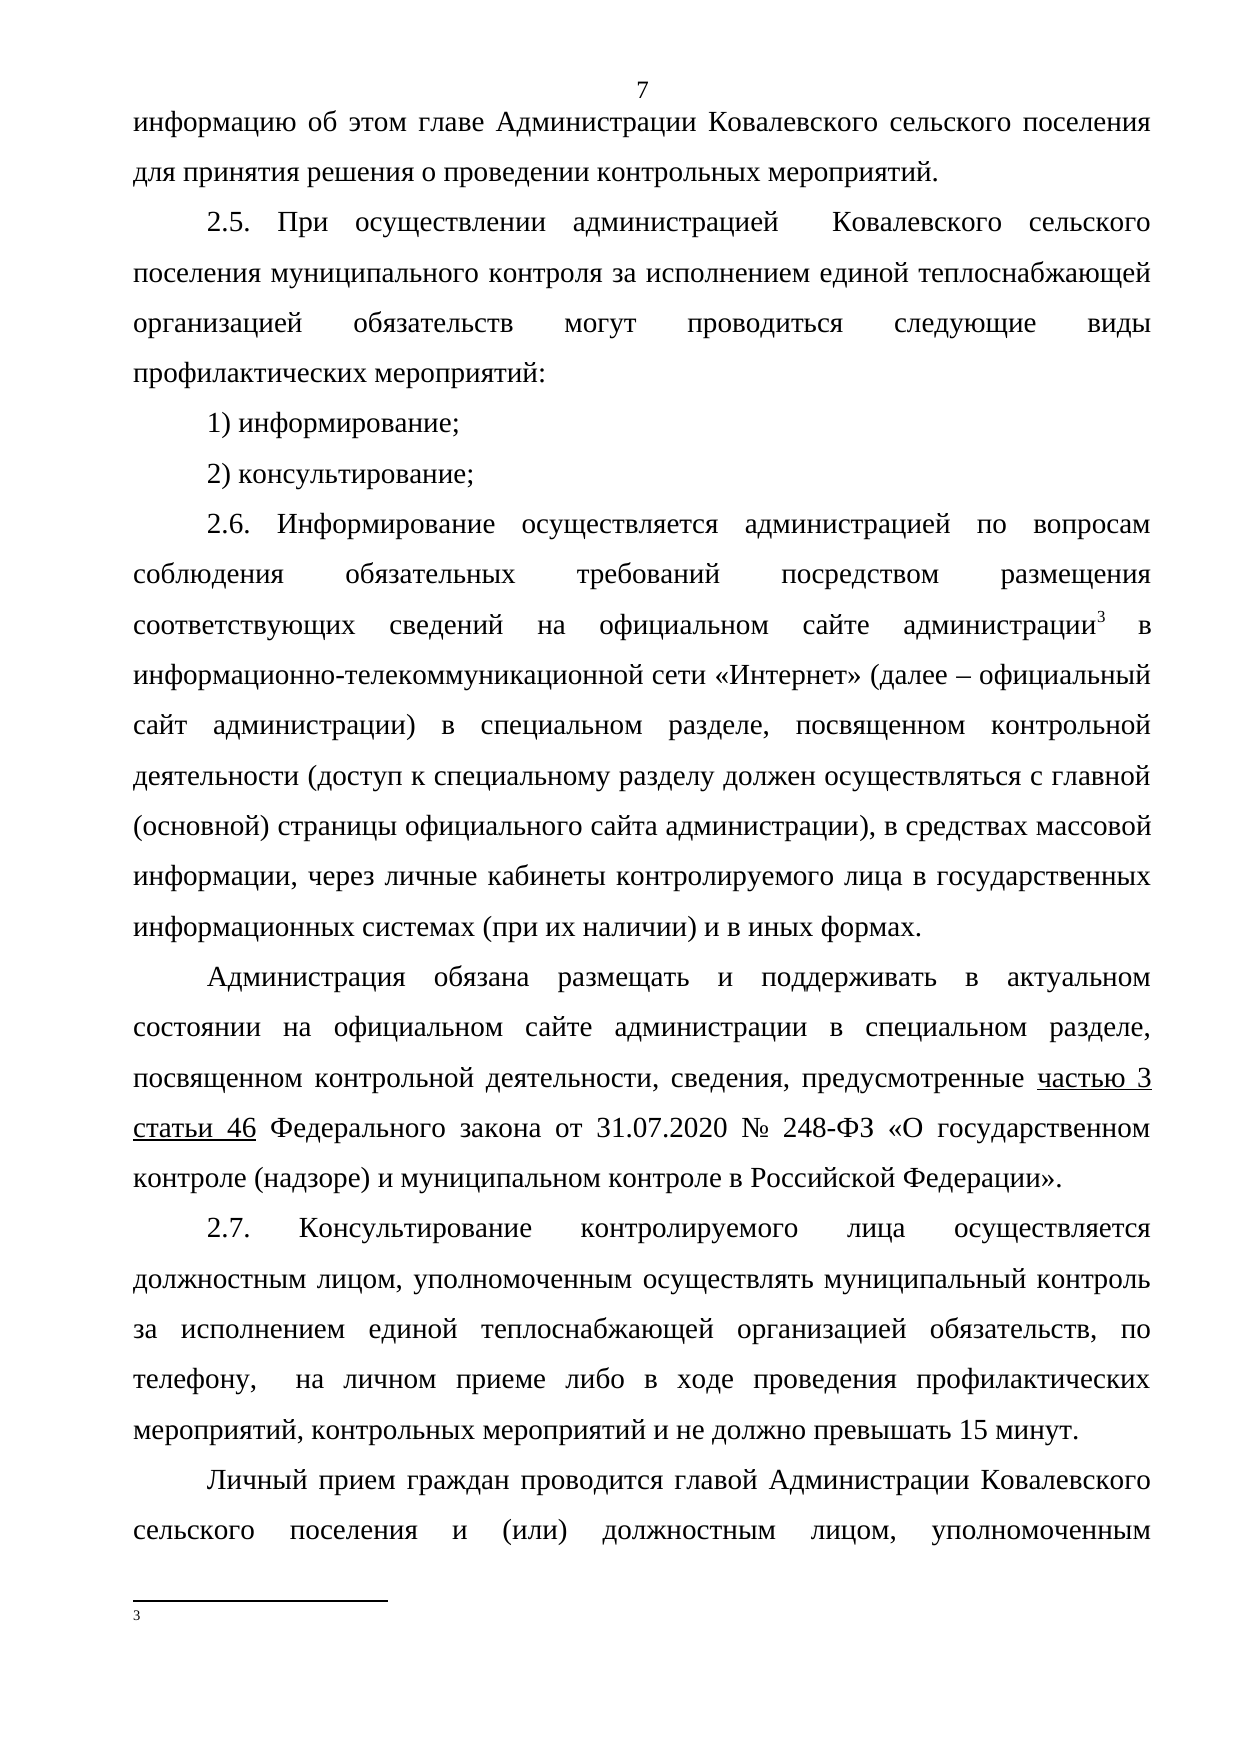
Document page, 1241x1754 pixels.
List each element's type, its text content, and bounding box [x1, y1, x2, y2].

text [133, 104, 1152, 188]
text 1) информирование; [133, 406, 1152, 439]
text 2.7. Консультирование контролируемого лица осуществляется должностным лицом, уполномоченным осуществлять муниципальный контроль за исполнением единой теплоснабжающей организацией обязательств, по телефону, на личном приеме либо в ходе проведения профилактических мероприятий, контрольных мероприятий и не должно превышать 15 минут. [133, 1211, 1152, 1445]
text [133, 1462, 1152, 1546]
text 2.5. При осуществлении администрацией Ковалевского сельского поселения муниципального контроля за исполнением единой теплоснабжающей организацией обязательств могут проводиться следующие виды профилактических мероприятий: [133, 204, 1152, 389]
text 2.6. Информирование осуществляется администрацией по вопросам соблюдения обязательных требований посредством размещения соответствующих сведений на официальном сайте администрации в информационно-телекоммуникационной сети «Интернет» (далее – официальный сайт администрации) в специальном разделе, посвященном контрольной деятельности (доступ к специальному разделу должен осуществляться с главной (основной) страницы официального сайта администрации), в средствах массовой информации, через личные кабинеты контролируемого лица в государственных информационных системах (при их наличии) и в иных формах. [133, 506, 1152, 942]
text 2) консультирование; [133, 456, 1152, 489]
text Администрация обязана размещать и поддерживать в актуальном состоянии на официальном сайте администрации в специальном разделе, посвященном контрольной деятельности, сведения, предусмотренные частью 3 статьи 46 Федерального закона от 31.07.2020 № 248-ФЗ «О государственном контроле (надзоре) и муниципальном контроле в Российской Федерации». [133, 959, 1152, 1194]
